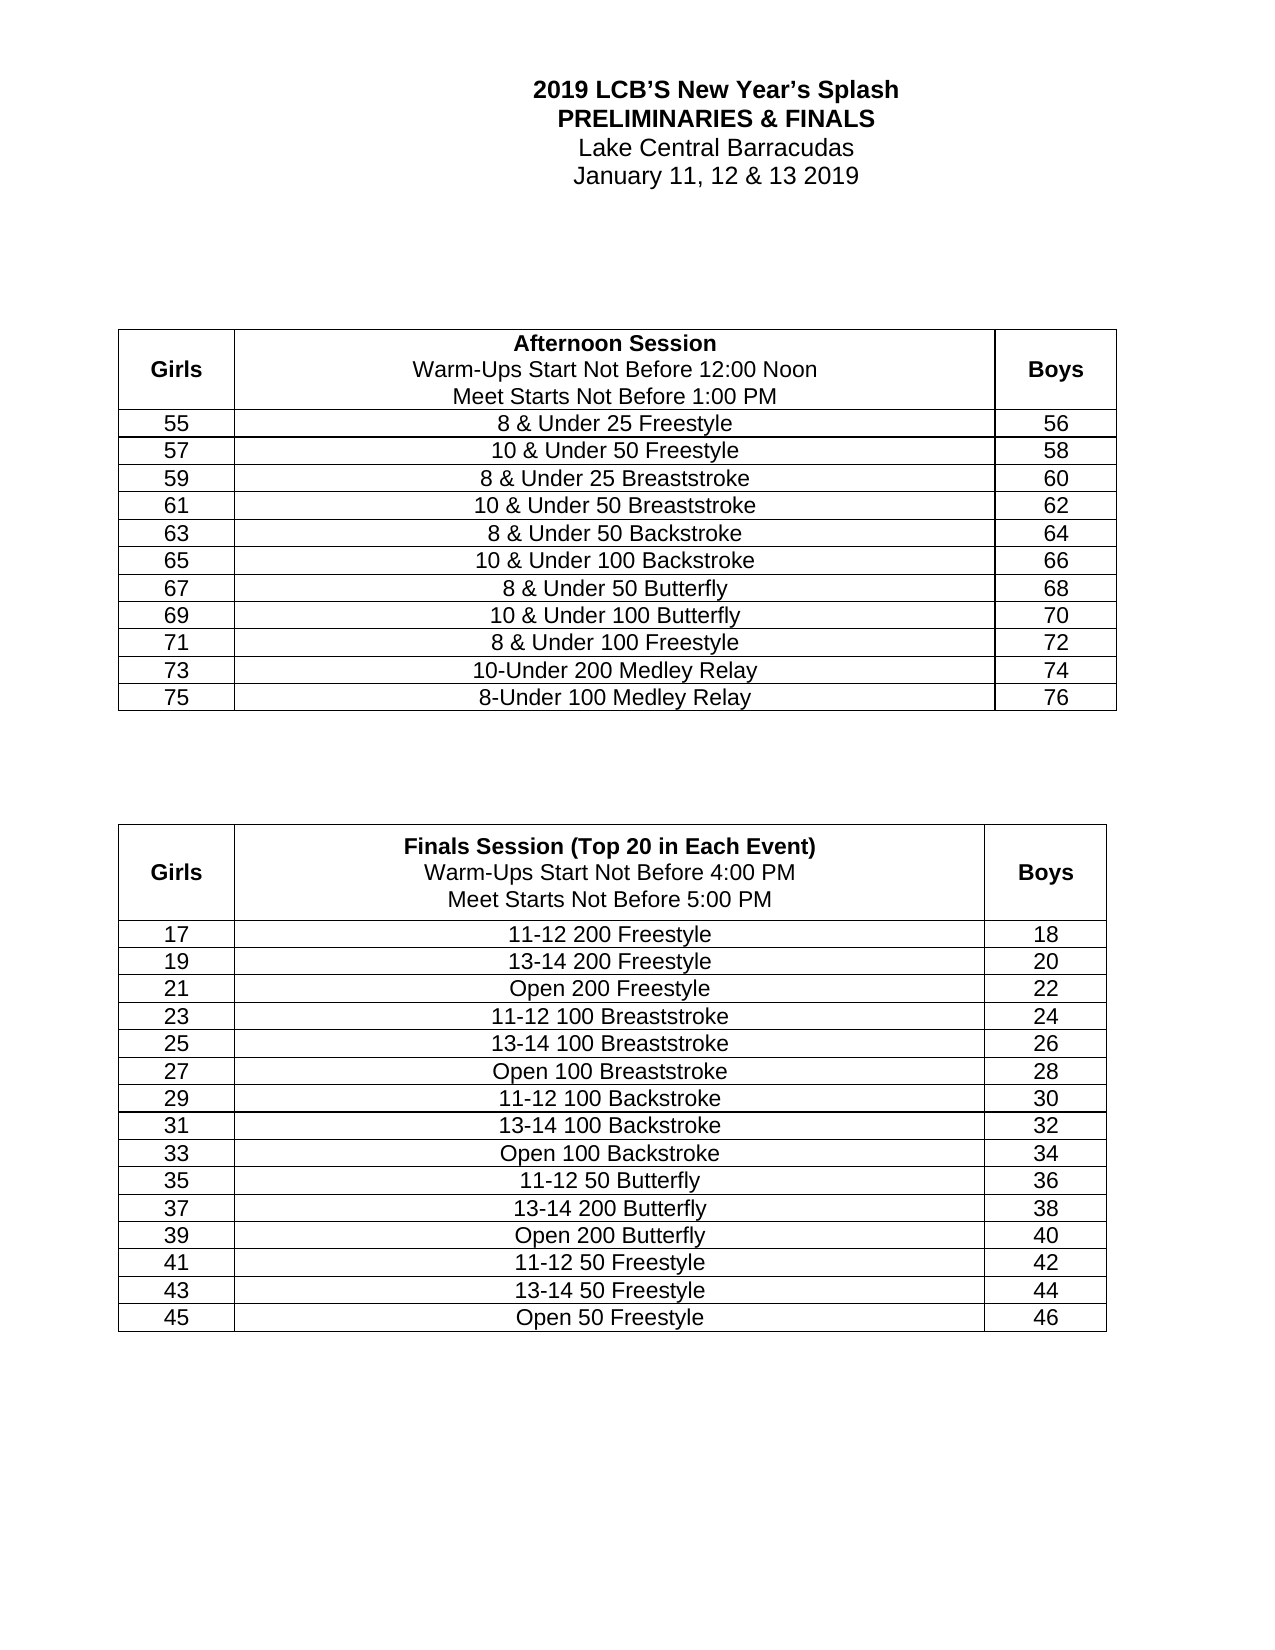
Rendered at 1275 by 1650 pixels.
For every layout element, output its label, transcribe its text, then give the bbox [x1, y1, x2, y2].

table_cell 21 [119, 975, 234, 1002]
table_cell 11-12 200 Freestyle [235, 921, 984, 947]
table_cell 13-14 100 Backstroke [235, 1113, 984, 1139]
table_cell 60 [996, 465, 1116, 491]
table_cell 74 [996, 657, 1116, 683]
table_cell 59 [119, 465, 234, 491]
table_cell 72 [996, 629, 1116, 656]
table_cell 31 [119, 1113, 234, 1139]
table_cell 45 [119, 1304, 234, 1331]
table_header Girls [119, 330, 234, 409]
table_cell 8 & Under 100 Freestyle [235, 629, 994, 656]
table_cell 13-14 200 Butterfly [235, 1195, 984, 1221]
table_cell Open 100 Backstroke [235, 1140, 984, 1166]
table_cell 39 [119, 1222, 234, 1248]
table_cell 42 [985, 1249, 1106, 1276]
table_cell 40 [985, 1222, 1106, 1248]
table_cell 43 [119, 1277, 234, 1303]
table_header Boys [996, 330, 1116, 409]
table_cell 11-12 100 Backstroke [235, 1085, 984, 1111]
table_cell 33 [119, 1140, 234, 1166]
table_cell 10 & Under 50 Freestyle [235, 438, 994, 464]
table_cell 10 & Under 100 Butterfly [235, 602, 994, 628]
table_cell Open 100 Breaststroke [235, 1058, 984, 1084]
table_cell 11-12 100 Breaststroke [235, 1003, 984, 1029]
table_cell 17 [119, 921, 234, 947]
table_cell 38 [985, 1195, 1106, 1221]
table_cell 8 & Under 50 Backstroke [235, 520, 994, 546]
table_cell 29 [119, 1085, 234, 1111]
table_cell 27 [119, 1058, 234, 1084]
table_cell 8 & Under 25 Breaststroke [235, 465, 994, 491]
table_cell 8 & Under 25 Freestyle [235, 410, 994, 436]
table_cell 41 [119, 1249, 234, 1276]
table_cell 11-12 50 Butterfly [235, 1167, 984, 1193]
table_cell Open 50 Freestyle [235, 1304, 984, 1331]
table_cell 10-Under 200 Medley Relay [235, 657, 994, 683]
table_cell 35 [119, 1167, 234, 1193]
table_cell 37 [119, 1195, 234, 1221]
table_cell 58 [996, 438, 1116, 464]
table_header Finals Session (Top 20 in Each Event) Warm-Ups Start Not Before 4:00 PM Meet Starts Not Before 5:00 PM [235, 825, 984, 919]
table_cell Open 200 Freestyle [235, 975, 984, 1002]
table_cell 23 [119, 1003, 234, 1029]
table_cell 63 [119, 520, 234, 546]
table_header Girls [119, 825, 234, 919]
table_cell 13-14 50 Freestyle [235, 1277, 984, 1303]
table_cell 24 [985, 1003, 1106, 1029]
table_cell 30 [985, 1085, 1106, 1111]
table_cell 13-14 200 Freestyle [235, 948, 984, 974]
table_cell 44 [985, 1277, 1106, 1303]
table_cell 64 [996, 520, 1116, 546]
table_cell 10 & Under 100 Backstroke [235, 547, 994, 573]
table_header Boys [985, 825, 1106, 919]
table_cell 66 [996, 547, 1116, 573]
table_cell 46 [985, 1304, 1106, 1331]
table_cell 67 [119, 575, 234, 601]
table_cell 70 [996, 602, 1116, 628]
table_cell 57 [119, 438, 234, 464]
table_cell Open 200 Butterfly [235, 1222, 984, 1248]
table_cell 32 [985, 1113, 1106, 1139]
table_cell 62 [996, 492, 1116, 519]
table_cell 68 [996, 575, 1116, 601]
table_cell 76 [996, 684, 1116, 710]
table_cell 36 [985, 1167, 1106, 1193]
table_cell 26 [985, 1030, 1106, 1057]
table_cell 56 [996, 410, 1116, 436]
table_cell 34 [985, 1140, 1106, 1166]
table_cell 10 & Under 50 Breaststroke [235, 492, 994, 519]
table_cell 73 [119, 657, 234, 683]
table_cell 55 [119, 410, 234, 436]
table_cell 18 [985, 921, 1106, 947]
table_cell 22 [985, 975, 1106, 1002]
table_cell 61 [119, 492, 234, 519]
table_cell 69 [119, 602, 234, 628]
table_cell 65 [119, 547, 234, 573]
table_cell 25 [119, 1030, 234, 1057]
table_cell 19 [119, 948, 234, 974]
table_cell 8-Under 100 Medley Relay [235, 684, 994, 710]
table_cell 8 & Under 50 Butterfly [235, 575, 994, 601]
table_cell 20 [985, 948, 1106, 974]
table_cell 13-14 100 Breaststroke [235, 1030, 984, 1057]
table_cell 28 [985, 1058, 1106, 1084]
table_cell 71 [119, 629, 234, 656]
table_header Afternoon Session Warm-Ups Start Not Before 12:00 Noon Meet Starts Not Before 1:00 PM [235, 330, 994, 409]
table_cell 11-12 50 Freestyle [235, 1249, 984, 1276]
table_cell 75 [119, 684, 234, 710]
